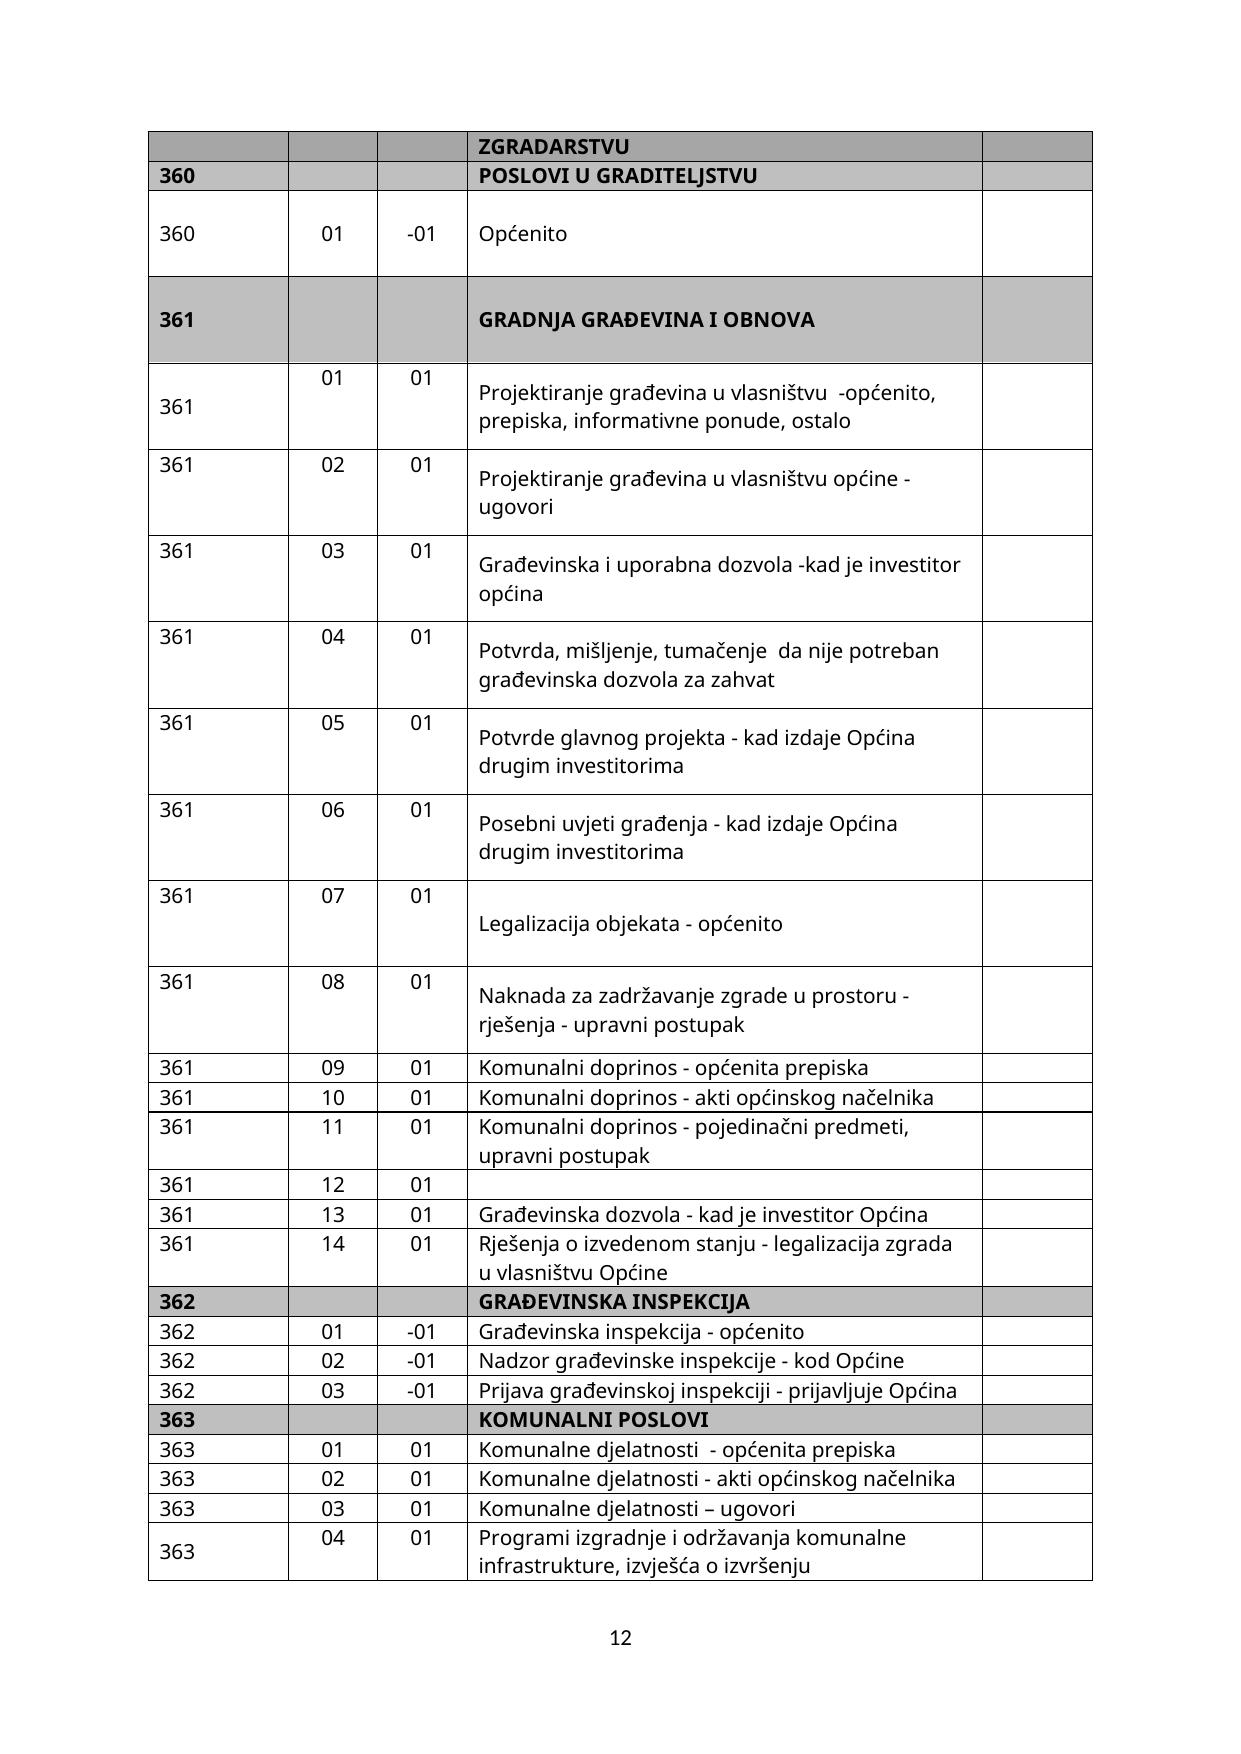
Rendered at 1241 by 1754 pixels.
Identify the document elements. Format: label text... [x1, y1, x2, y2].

table_cell -01 [378, 191, 467, 276]
table_cell [983, 1494, 1092, 1522]
table_cell 01 [378, 795, 467, 880]
table_cell Građevinska inspekcija - općenito [468, 1317, 982, 1345]
table_cell Legalizacija objekata - općenito [468, 881, 982, 966]
table_cell 01 [378, 622, 467, 707]
table_cell 01 [378, 1113, 467, 1169]
table_cell [983, 1200, 1092, 1228]
table_cell Komunalne djelatnosti - akti općinskog načelnika [468, 1464, 982, 1493]
table_cell Komunalni doprinos - akti općinskog načelnika [468, 1083, 982, 1111]
table_cell Rješenja o izvedenom stanju - legalizacija zgrada u vlasništvu Općine [468, 1229, 982, 1286]
table_cell 360 [149, 191, 288, 276]
table_cell 361 [149, 364, 288, 449]
table_cell [289, 1287, 377, 1316]
table_cell [983, 795, 1092, 880]
table_cell [983, 536, 1092, 621]
table_cell [289, 132, 377, 161]
table_cell 04 [289, 622, 377, 707]
table_cell [468, 1170, 982, 1199]
table_cell 363 [149, 1494, 288, 1522]
table_cell [983, 277, 1092, 362]
table_cell 06 [289, 795, 377, 880]
table_cell 05 [289, 709, 377, 794]
table_cell 01 [378, 364, 467, 449]
table_cell 01 [378, 450, 467, 535]
table_cell GRADNJA GRAĐEVINA I OBNOVA [468, 277, 982, 362]
table_cell Programi izgradnje i održavanja komunalne infrastrukture, izvješća o izvršenju [468, 1523, 982, 1580]
table_cell 02 [289, 450, 377, 535]
table_cell [983, 162, 1092, 190]
table_cell -01 [378, 1317, 467, 1345]
table_cell [983, 1113, 1092, 1169]
table_cell [983, 364, 1092, 449]
table_cell POSLOVI U GRADITELJSTVU [468, 162, 982, 190]
table_cell [983, 881, 1092, 966]
table_cell [378, 1405, 467, 1434]
table_cell 01 [378, 967, 467, 1052]
table_cell 361 [149, 709, 288, 794]
table_cell 361 [149, 1113, 288, 1169]
table_cell [983, 1405, 1092, 1434]
table_cell Potvrde glavnog projekta - kad izdaje Općina drugim investitorima [468, 709, 982, 794]
table_cell 09 [289, 1054, 377, 1082]
table_cell 362 [149, 1317, 288, 1345]
table_cell [983, 1317, 1092, 1345]
table_cell 01 [378, 881, 467, 966]
table_cell 363 [149, 1523, 288, 1580]
table_cell 01 [378, 1435, 467, 1463]
table_cell Posebni uvjeti građenja - kad izdaje Općina drugim investitorima [468, 795, 982, 880]
table_cell 12 [289, 1170, 377, 1199]
table_cell [378, 277, 467, 362]
table_cell 01 [289, 191, 377, 276]
table_cell Projektiranje građevina u vlasništvu -općenito, prepiska, informativne ponude, ostalo [468, 364, 982, 449]
table_cell Građevinska dozvola - kad je investitor Općina [468, 1200, 982, 1228]
table_cell 01 [378, 1170, 467, 1199]
table_cell [983, 132, 1092, 161]
table_cell [289, 277, 377, 362]
table_cell [983, 1464, 1092, 1493]
table_cell 14 [289, 1229, 377, 1286]
table_cell [983, 1229, 1092, 1286]
table_cell [983, 1435, 1092, 1463]
table_cell Prijava građevinskoj inspekciji - prijavljuje Općina [468, 1376, 982, 1404]
table_cell [983, 191, 1092, 276]
table_cell 01 [378, 1494, 467, 1522]
table_cell 13 [289, 1200, 377, 1228]
table_cell [983, 967, 1092, 1052]
table_cell [378, 132, 467, 161]
table_cell 362 [149, 1376, 288, 1404]
table_cell Komunalne djelatnosti - općenita prepiska [468, 1435, 982, 1463]
table_cell -01 [378, 1376, 467, 1404]
table_cell 361 [149, 967, 288, 1052]
table_cell [983, 1083, 1092, 1111]
table_cell 03 [289, 1376, 377, 1404]
table_cell 07 [289, 881, 377, 966]
table_cell 361 [149, 622, 288, 707]
table_cell 01 [289, 1317, 377, 1345]
table_cell 361 [149, 1083, 288, 1111]
table_cell 01 [378, 536, 467, 621]
table_cell 36 [149, 132, 288, 161]
table_cell Nadzor građevinske inspekcije - kod Općine [468, 1346, 982, 1375]
table_cell GRAĐEVINSKA INSPEKCIJA [468, 1287, 982, 1316]
table_cell 363 [149, 1405, 288, 1434]
table_cell [983, 622, 1092, 707]
table_cell 01 [289, 1435, 377, 1463]
table_cell 01 [378, 1229, 467, 1286]
table_cell 08 [289, 967, 377, 1052]
table_cell 01 [378, 1200, 467, 1228]
table_cell Naknada za zadržavanje zgrade u prostoru - rješenja - upravni postupak [468, 967, 982, 1052]
table_cell [983, 1170, 1092, 1199]
table_cell 362 [149, 1287, 288, 1316]
table_cell Projektiranje građevina u vlasništvu općine -ugovori [468, 450, 982, 535]
table_cell Komunalni doprinos - pojedinačni predmeti, upravni postupak [468, 1113, 982, 1169]
table_cell [289, 1405, 377, 1434]
table_cell 362 [149, 1346, 288, 1375]
table_cell Građevinska i uporabna dozvola -kad je investitor općina [468, 536, 982, 621]
table_cell KOMUNALNI POSLOVI [468, 1405, 982, 1434]
table_cell 01 [378, 709, 467, 794]
table_cell [378, 162, 467, 190]
table_cell 01 [378, 1083, 467, 1111]
table_cell [983, 709, 1092, 794]
table_cell 01 [378, 1523, 467, 1580]
table_cell [289, 162, 377, 190]
table_cell 361 [149, 450, 288, 535]
table_cell 03 [289, 1494, 377, 1522]
table_cell 361 [149, 881, 288, 966]
table_cell Komunalne djelatnosti – ugovori [468, 1494, 982, 1522]
table_cell 01 [378, 1464, 467, 1493]
table_cell 360 [149, 162, 288, 190]
table_cell 361 [149, 795, 288, 880]
table_cell 02 [289, 1346, 377, 1375]
table_cell [983, 1346, 1092, 1375]
table_cell [983, 1054, 1092, 1082]
table_cell 04 [289, 1523, 377, 1580]
table_cell 361 [149, 277, 288, 362]
table_cell 02 [289, 1464, 377, 1493]
table_cell 361 [149, 1200, 288, 1228]
table_cell Komunalni doprinos - općenita prepiska [468, 1054, 982, 1082]
table_cell [983, 1376, 1092, 1404]
table_cell [983, 1287, 1092, 1316]
table_cell Općenito [468, 191, 982, 276]
table_cell 01 [289, 364, 377, 449]
table_cell 01 [378, 1054, 467, 1082]
table_cell [983, 1523, 1092, 1580]
table_cell [378, 1287, 467, 1316]
table_cell 361 [149, 536, 288, 621]
table_cell 03 [289, 536, 377, 621]
table_cell 10 [289, 1083, 377, 1111]
table_cell 363 [149, 1464, 288, 1493]
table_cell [468, 132, 982, 161]
table_cell 11 [289, 1113, 377, 1169]
table_cell [983, 450, 1092, 535]
table_cell 361 [149, 1170, 288, 1199]
table_cell 361 [149, 1229, 288, 1286]
table_cell 363 [149, 1435, 288, 1463]
table_cell Potvrda, mišljenje, tumačenje da nije potreban građevinska dozvola za zahvat [468, 622, 982, 707]
table_cell 361 [149, 1054, 288, 1082]
table_cell -01 [378, 1346, 467, 1375]
